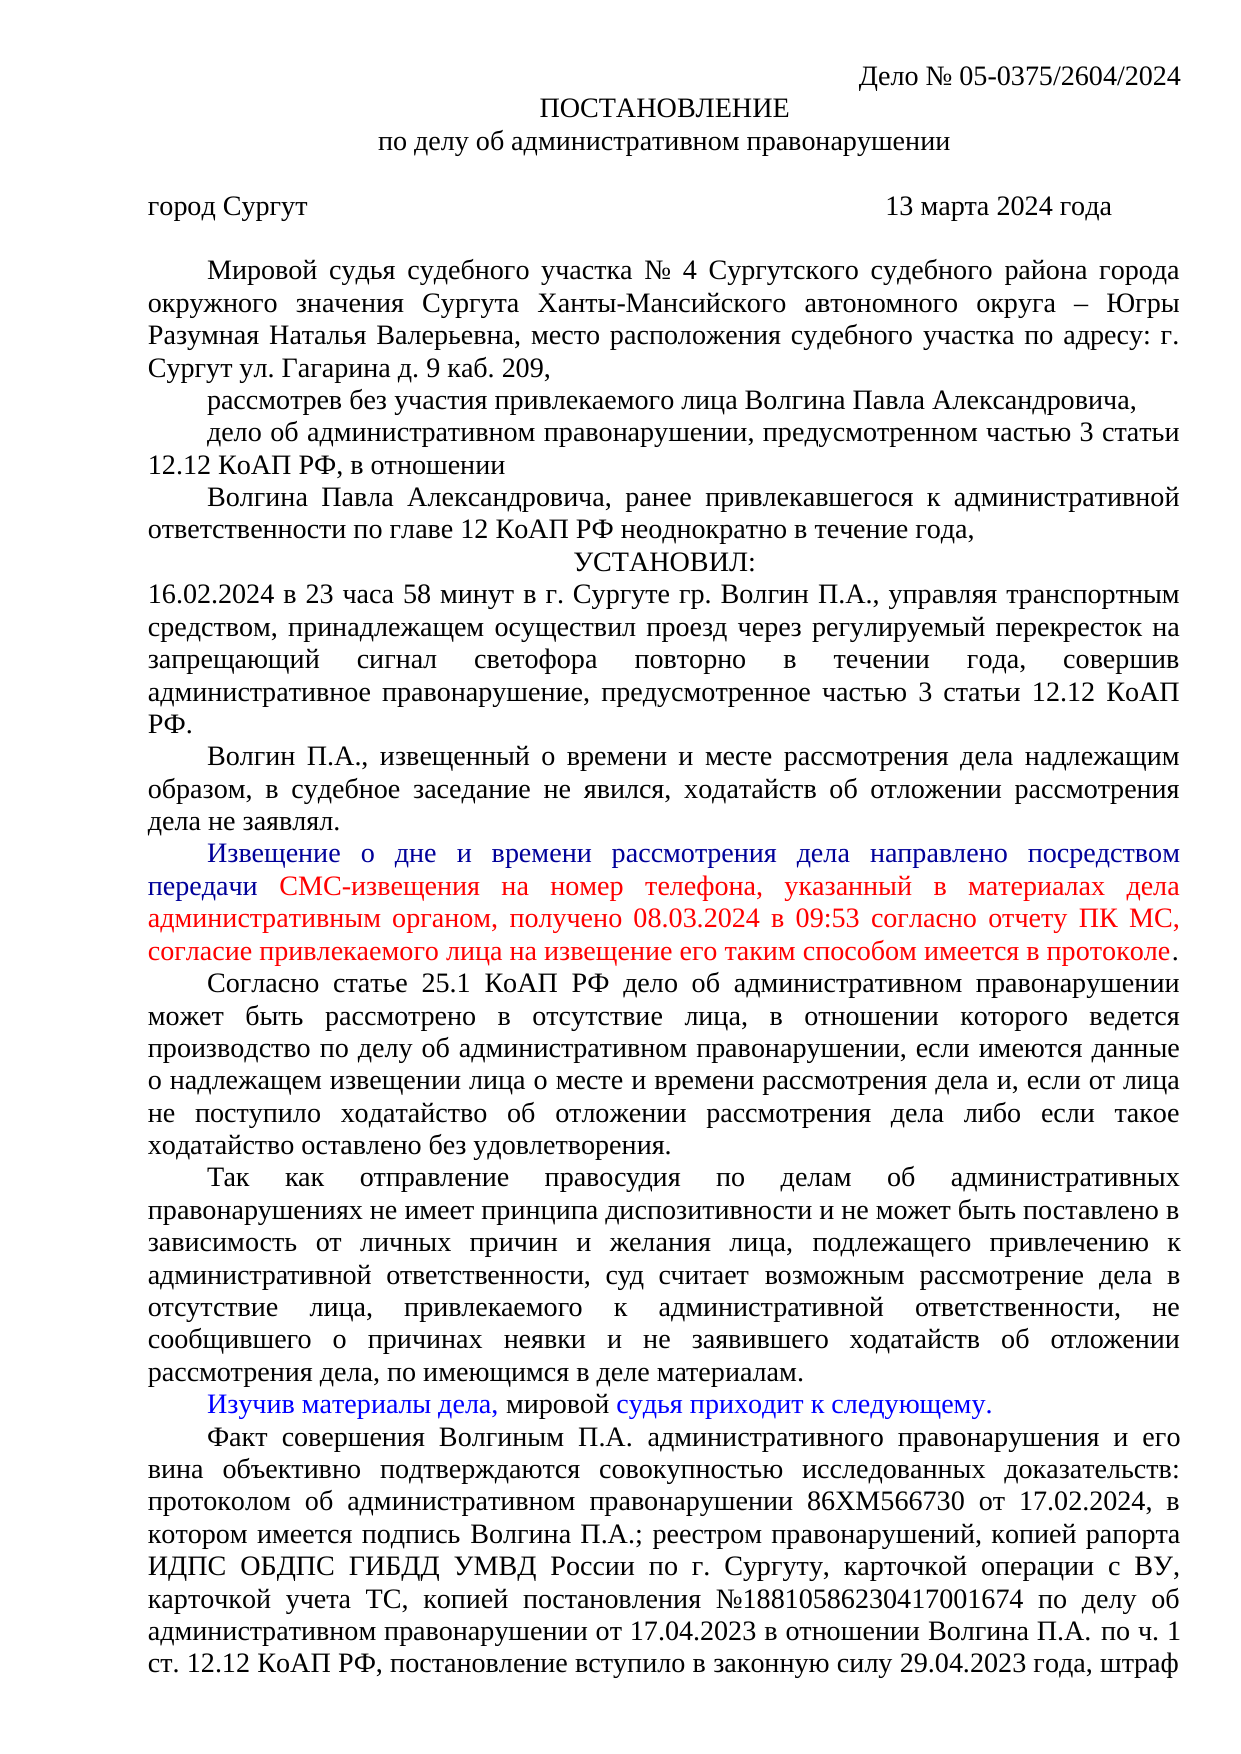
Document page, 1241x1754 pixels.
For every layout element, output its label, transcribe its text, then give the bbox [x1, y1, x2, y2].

text Мировой судья судебного участка № 4 Сургутского судебного района города окружного значения Сургута Ханты-Мансийского автономного округа – Югры Разумная Наталья Валерьевна, место расположения судебного участка по адресу: г. Сургут ул. Гагарина д. 9 каб. 209, [148, 253, 1181, 383]
text 16.02.2024 в 23 часа 58 минут в г. Сургуте гр. Волгин П.А., управляя транспортным средством, принадлежащем осуществил проезд через регулируемый перекресток на запрещающий сигнал светофора повторно в течении года, совершив административное правонарушение, предусмотренное частью 3 статьи 12.12 КоАП РФ. [148, 577, 1181, 739]
text Так как отправление правосудия по делам об административных правонарушениях не имеет принципа диспозитивности и не может быть поставлено в зависимость от личных причин и желания лица, подлежащего привлечению к административной ответственности, суд считает возможным рассмотрение дела в отсутствие лица, привлекаемого к административной ответственности, не сообщившего о причинах неявки и не заявившего ходатайств об отложении рассмотрения дела, по имеющимся в деле материалам. [148, 1161, 1181, 1387]
text Согласно статье 25.1 КоАП РФ дело об административном правонарушении может быть рассмотрено в отсутствие лица, в отношении которого ведется производство по делу об административном правонарушении, если имеются данные о надлежащем извещении лица о месте и времени рассмотрения дела и, если от лица не поступило ходатайство об отложении рассмотрения дела либо если такое ходатайство оставлено без удовлетворения. [148, 966, 1181, 1161]
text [148, 1420, 1181, 1679]
text дело об административном правонарушении, предусмотренном частью 3 статьи 12.12 КоАП РФ, в отношении [148, 415, 1181, 480]
text Волгина Павла Александровича, ранее привлекавшегося к административной ответственности по главе 12 КоАП РФ неоднократно в течение года, [148, 480, 1181, 545]
text по делу об административном правонарушении [148, 124, 1181, 156]
text Волгин П.А., извещенный о времени и месте рассмотрения дела надлежащим образом, в судебное заседание не явился, ходатайств об отложении рассмотрения дела не заявлял. [148, 739, 1181, 837]
text Дело № 05-0375/2604/2024 [148, 59, 1181, 91]
text УСТАНОВИЛ: [148, 545, 1181, 577]
text рассмотрев без участия привлекаемого лица Волгина Павла Александровича, [148, 383, 1181, 415]
text Извещение о дне и времени рассмотрения дела направлено посредством передачи СМС-извещения на номер телефона, указанный в материалах дела административным органом, получено 08.03.2024 в 09:53 согласно отчету ПК МС, согласие привлекаемого лица на извещение его таким способом имеется в протоколе. [148, 837, 1181, 966]
text Изучив материалы дела, мировой судья приходит к следующему. [148, 1387, 1181, 1420]
text ПОСТАНОВЛЕНИЕ [148, 91, 1181, 124]
text город Сургут 13 марта 2024 года [148, 189, 1181, 221]
